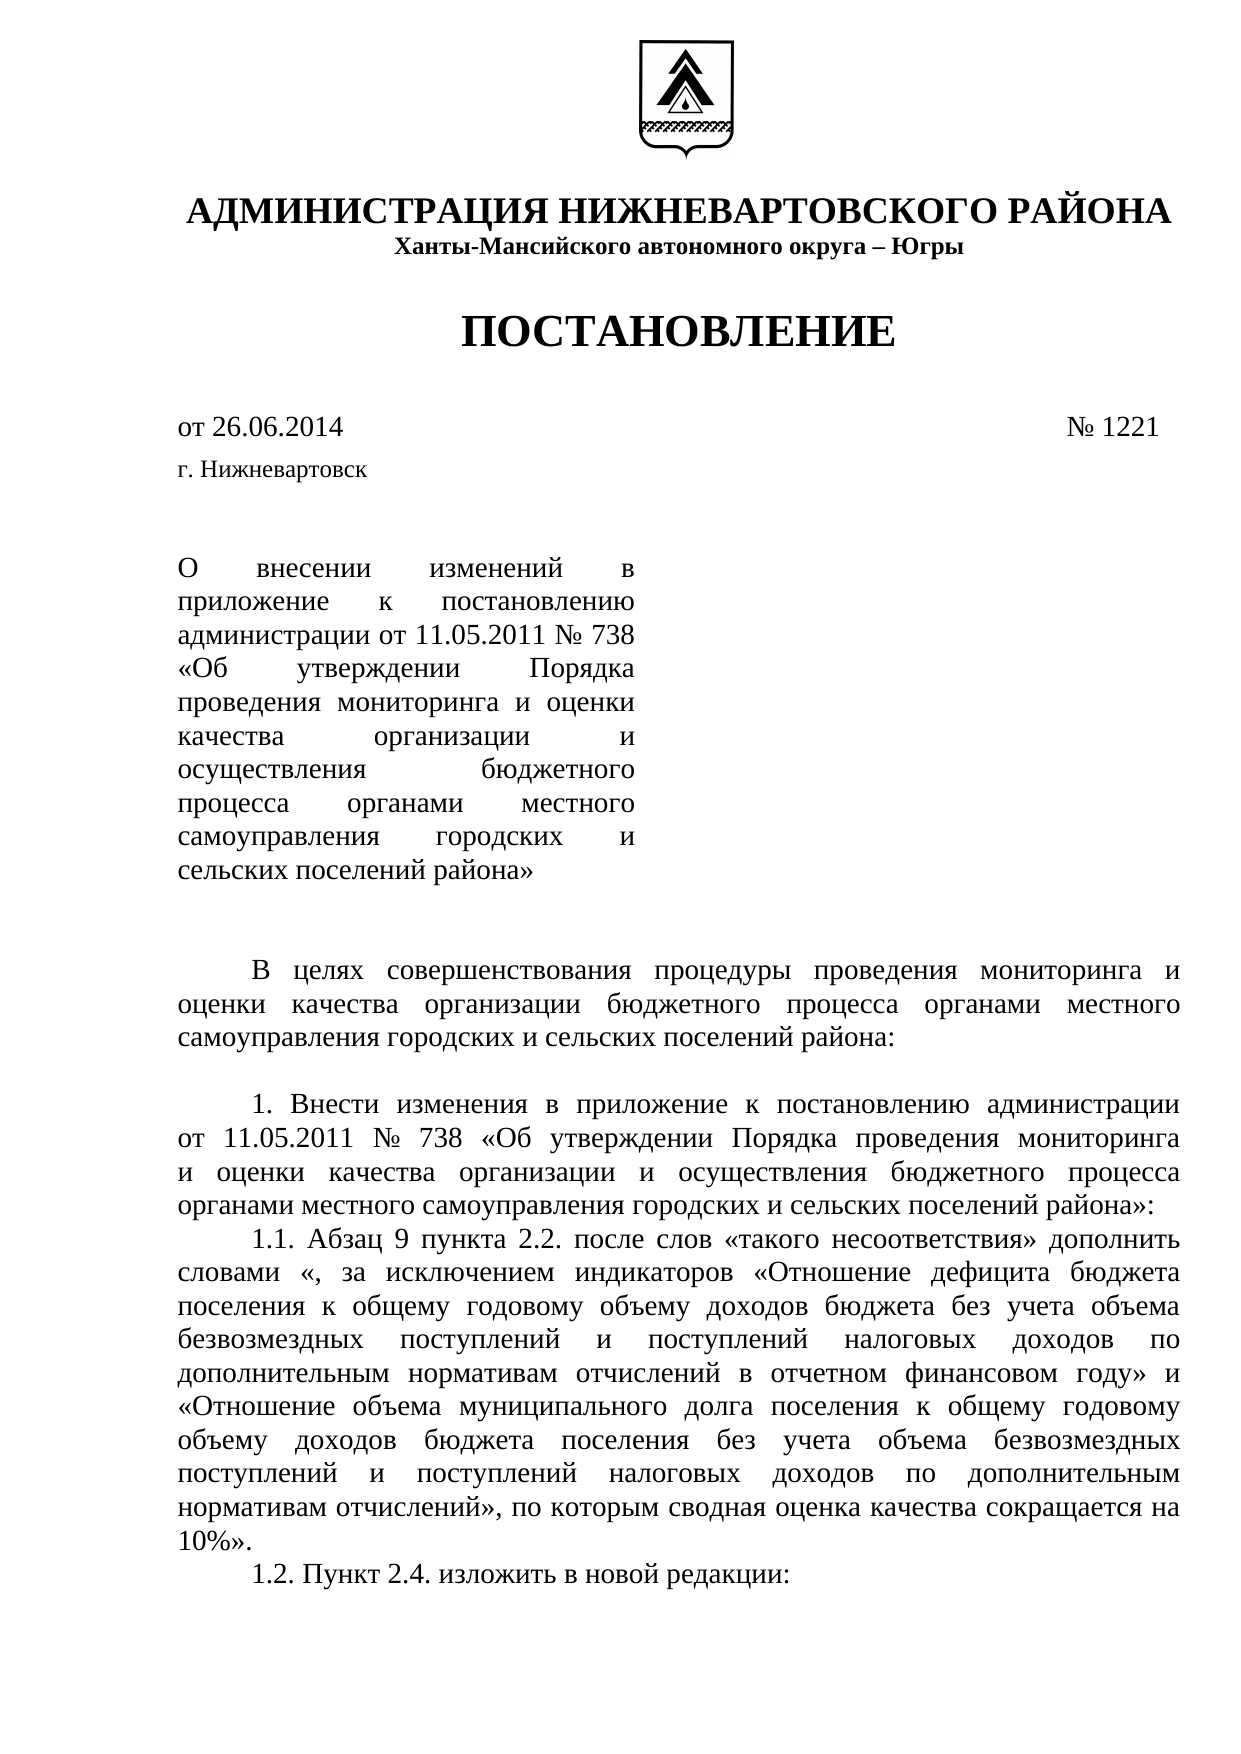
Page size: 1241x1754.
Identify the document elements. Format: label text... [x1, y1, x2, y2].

subtitle ПОСТАНОВЛЕНИЕ [177, 303, 1181, 356]
text О внесении изменений в приложение к постановлению администрации от 11.05.2011 № 738 «Об утверждении Порядка проведения мониторинга и оценки качества организации и осуществления бюджетного процесса органами местного самоуправления городских и сельских поселений района» [177, 550, 635, 885]
table_header от 26.06.2014 г. Нижневартовск [166, 409, 682, 483]
text В целях совершенствования процедуры проведения мониторинга и оценки качества организации бюджетного процесса органами местного самоуправления городских и сельских поселений района: [177, 952, 1181, 1053]
text 1. Внести изменения в приложение к постановлению администрации от 11.05.2011 № 738 «Об утверждении Порядка проведения мониторинга и оценки качества организации и осуществления бюджетного процесса органами местного самоуправления городских и сельских поселений района»: [177, 1087, 1181, 1221]
subtitle администрация Нижневартовского района [177, 188, 1181, 231]
text Ханты-Мансийского автономного округа – Югры [177, 231, 1181, 260]
table_header № 1221 [682, 409, 1171, 483]
picture [639, 40, 734, 160]
text 1.2. Пункт 2.4. изложить в новой редакции: [177, 1556, 1181, 1590]
text 1.1. Абзац 9 пункта 2.2. после слов «такого несоответствия» дополнить словами «, за исключением индикаторов «Отношение дефицита бюджета поселения к общему годовому объему доходов бюджета без учета объема безвозмездных поступлений и поступлений налоговых доходов по дополнительным нормативам отчислений в отчетном финансовом году» и «Отношение объема муниципального долга поселения к общему годовому объему доходов бюджета поселения без учета объема безвозмездных поступлений и поступлений налоговых доходов по дополнительным нормативам отчислений», по которым сводная оценка качества сокращается на 10%». [177, 1221, 1181, 1556]
